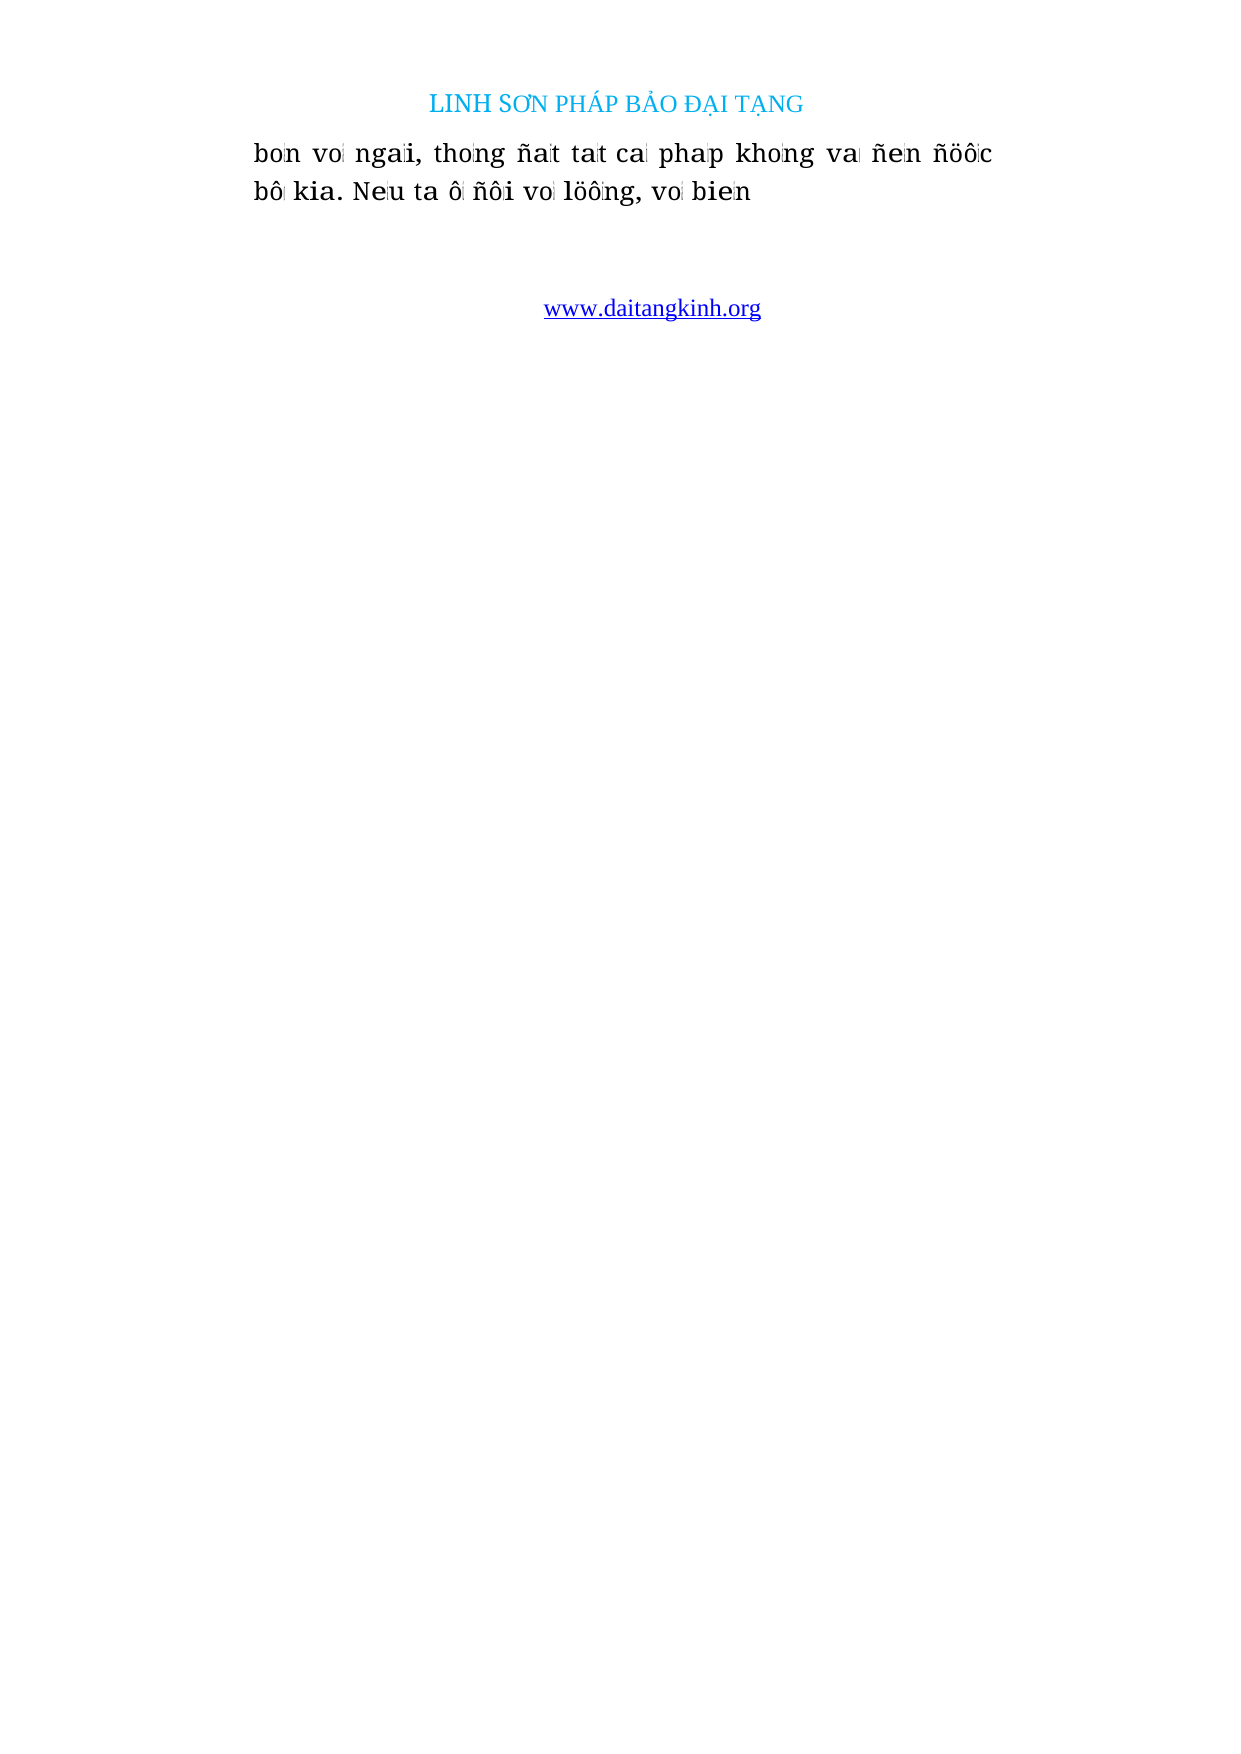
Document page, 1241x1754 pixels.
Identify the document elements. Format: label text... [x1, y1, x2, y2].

text www.daitangkinh.org [466, 293, 838, 322]
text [254, 135, 992, 208]
